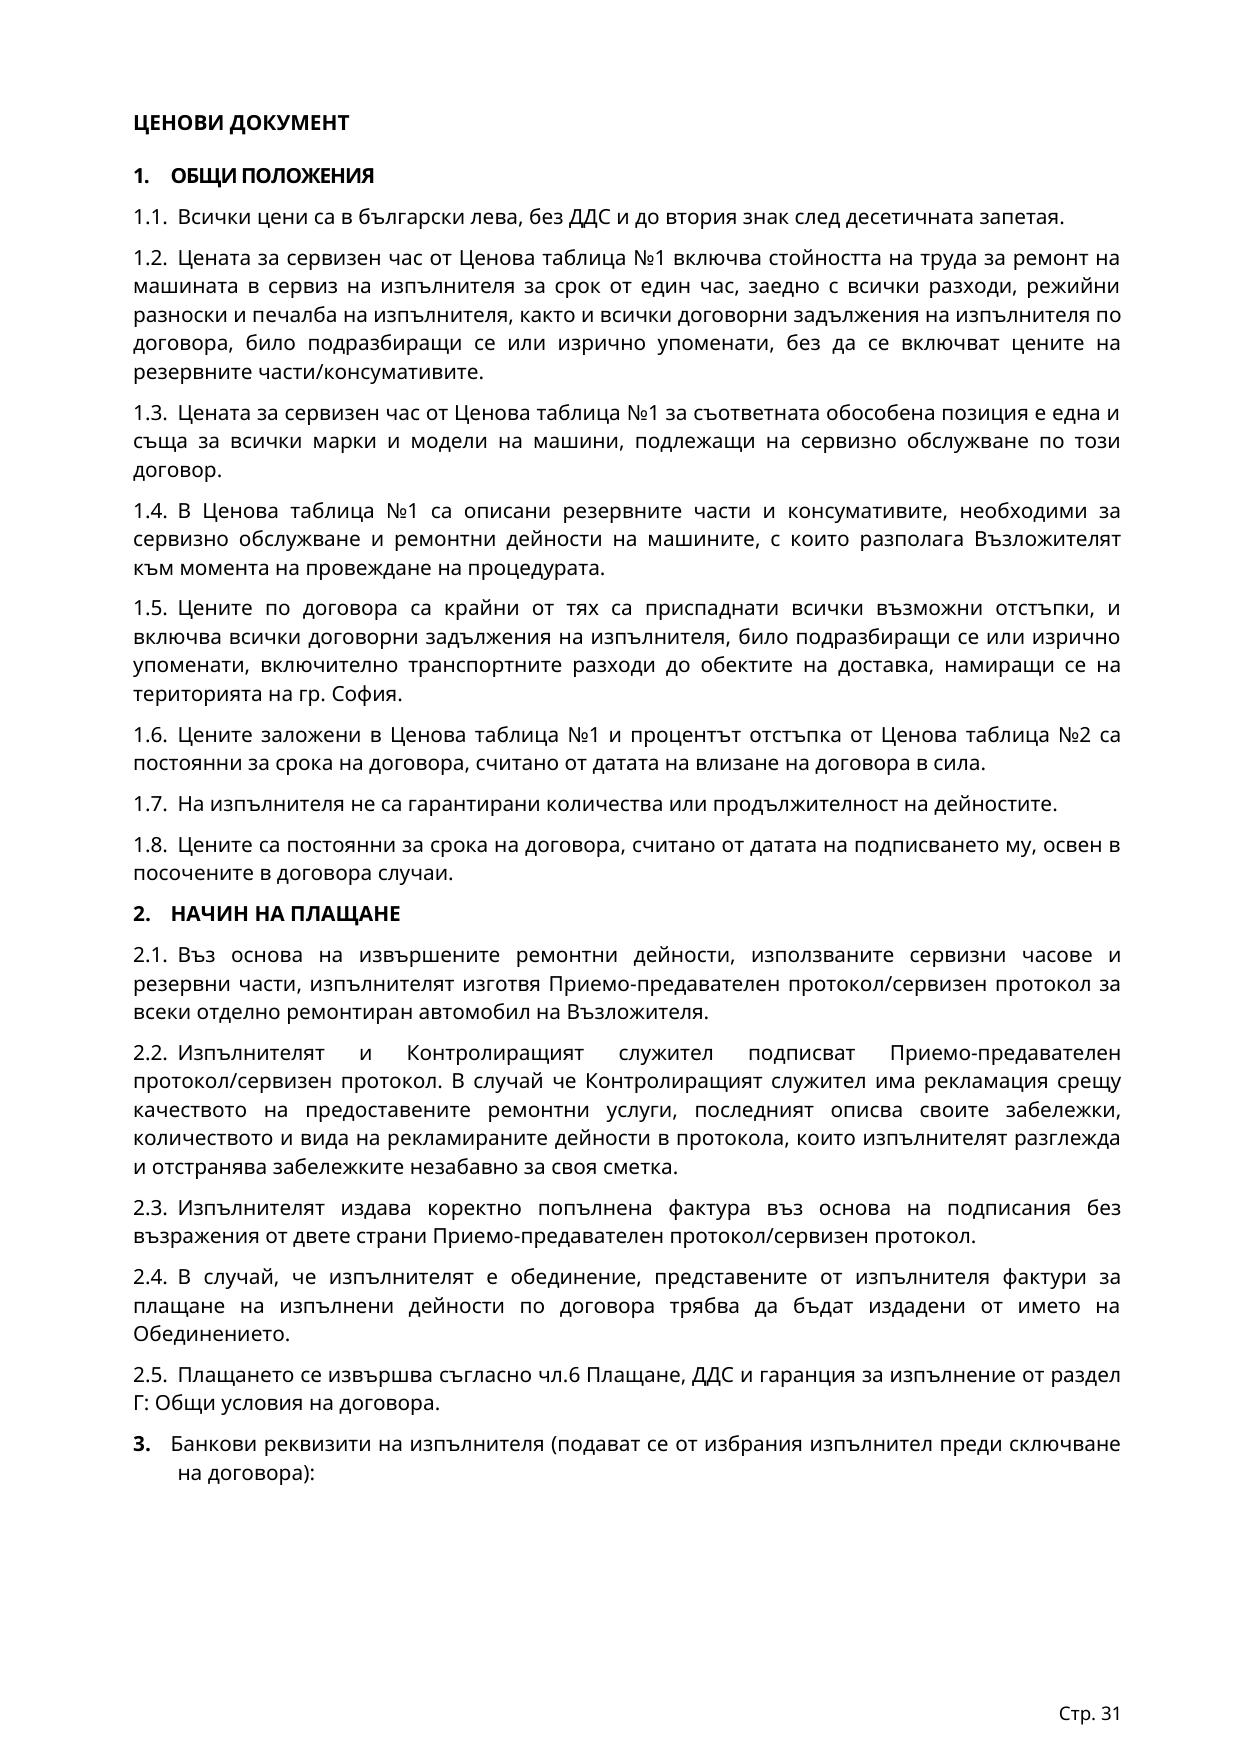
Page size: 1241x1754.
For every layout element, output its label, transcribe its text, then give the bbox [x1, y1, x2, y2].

list Банкови реквизити на изпълнителя (подават се от избрания изпълнител преди сключване на договора): [133, 1429, 1122, 1486]
list В случай, че изпълнителят е обединение, представените от изпълнителя фактури за плащане на изпълнени дейности по договора трябва да бъдат издадени от името на Обединението. [133, 1262, 1122, 1348]
list Плащането се извършва съгласно чл.6 Плащане, ДДС и гаранция за изпълнение от раздел Г: Общи условия на договора. [133, 1360, 1122, 1417]
list Въз основа на извършените ремонтни дейности, използваните сервизни часове и резервни части, изпълнителят изготвя Приемо-предавателен протокол/сервизен протокол за всеки отделно ремонтиран автомобил на Възложителя. [133, 940, 1122, 1026]
list Всички цени са в български лева, без ДДС и до втория знак след десетичната запетая. [133, 202, 1122, 231]
list Цената за сервизен час от Ценова таблица №1 включва стойността на труда за ремонт на машината в сервиз на изпълнителя за срок от един час, заедно с всички разходи, режийни разноски и печалба на изпълнителя, както и всички договорни задължения на изпълнителя по договора, било подразбиращи се или изрично упоменати, без да се включват цените на резервните части/консумативите. [133, 243, 1122, 385]
list Цената за сервизен час от Ценова таблица №1 за съответната обособена позиция е една и съща за всички марки и модели на машини, подлежащи на сервизно обслужване по този договор. [133, 398, 1122, 483]
list Цените са постоянни за срока на договора, считано от датата на подписването му, освен в посочените в договора случаи. [133, 830, 1122, 887]
list Изпълнителят и Контролиращият служител подписват Приемо-предавателен протокол/сервизен протокол. В случай че Контролиращият служител има рекламация срещу качеството на предоставените ремонтни услуги, последният описва своите забележки, количеството и вида на рекламираните дейности в протокола, които изпълнителят разглежда и отстранява забележките незабавно за своя сметка. [133, 1038, 1122, 1180]
list НАЧИН НА ПЛАЩАНЕ [133, 899, 1122, 928]
list ОБЩИ ПОЛОЖЕНИЯ [133, 161, 1122, 190]
list Изпълнителят издава коректно попълнена фактура въз основа на подписания без възражения от двете страни Приемо-предавателен протокол/сервизен протокол. [133, 1193, 1122, 1250]
list В Ценова таблица №1 са описани резервните части и консумативите, необходими за сервизно обслужване и ремонтни дейности на машините, с които разполага Възложителят към момента на провеждане на процедурата. [133, 496, 1122, 581]
list Цените заложени в Ценова таблица №1 и процентът отстъпка от Ценова таблица №2 са постоянни за срока на договора, считано от датата на влизане на договора в сила. [133, 720, 1122, 777]
list На изпълнителя не са гарантирани количества или продължителност на дейностите. [133, 789, 1122, 818]
subtitle ЦЕНОВИ ДОКУМЕНТ [133, 108, 1122, 136]
list Цените по договора са крайни от тях са приспаднати всички възможни отстъпки, и включва всички договорни задължения на изпълнителя, било подразбиращи се или изрично упоменати, включително транспортните разходи до обектите на доставка, намиращи се на територията на гр. София. [133, 593, 1122, 707]
